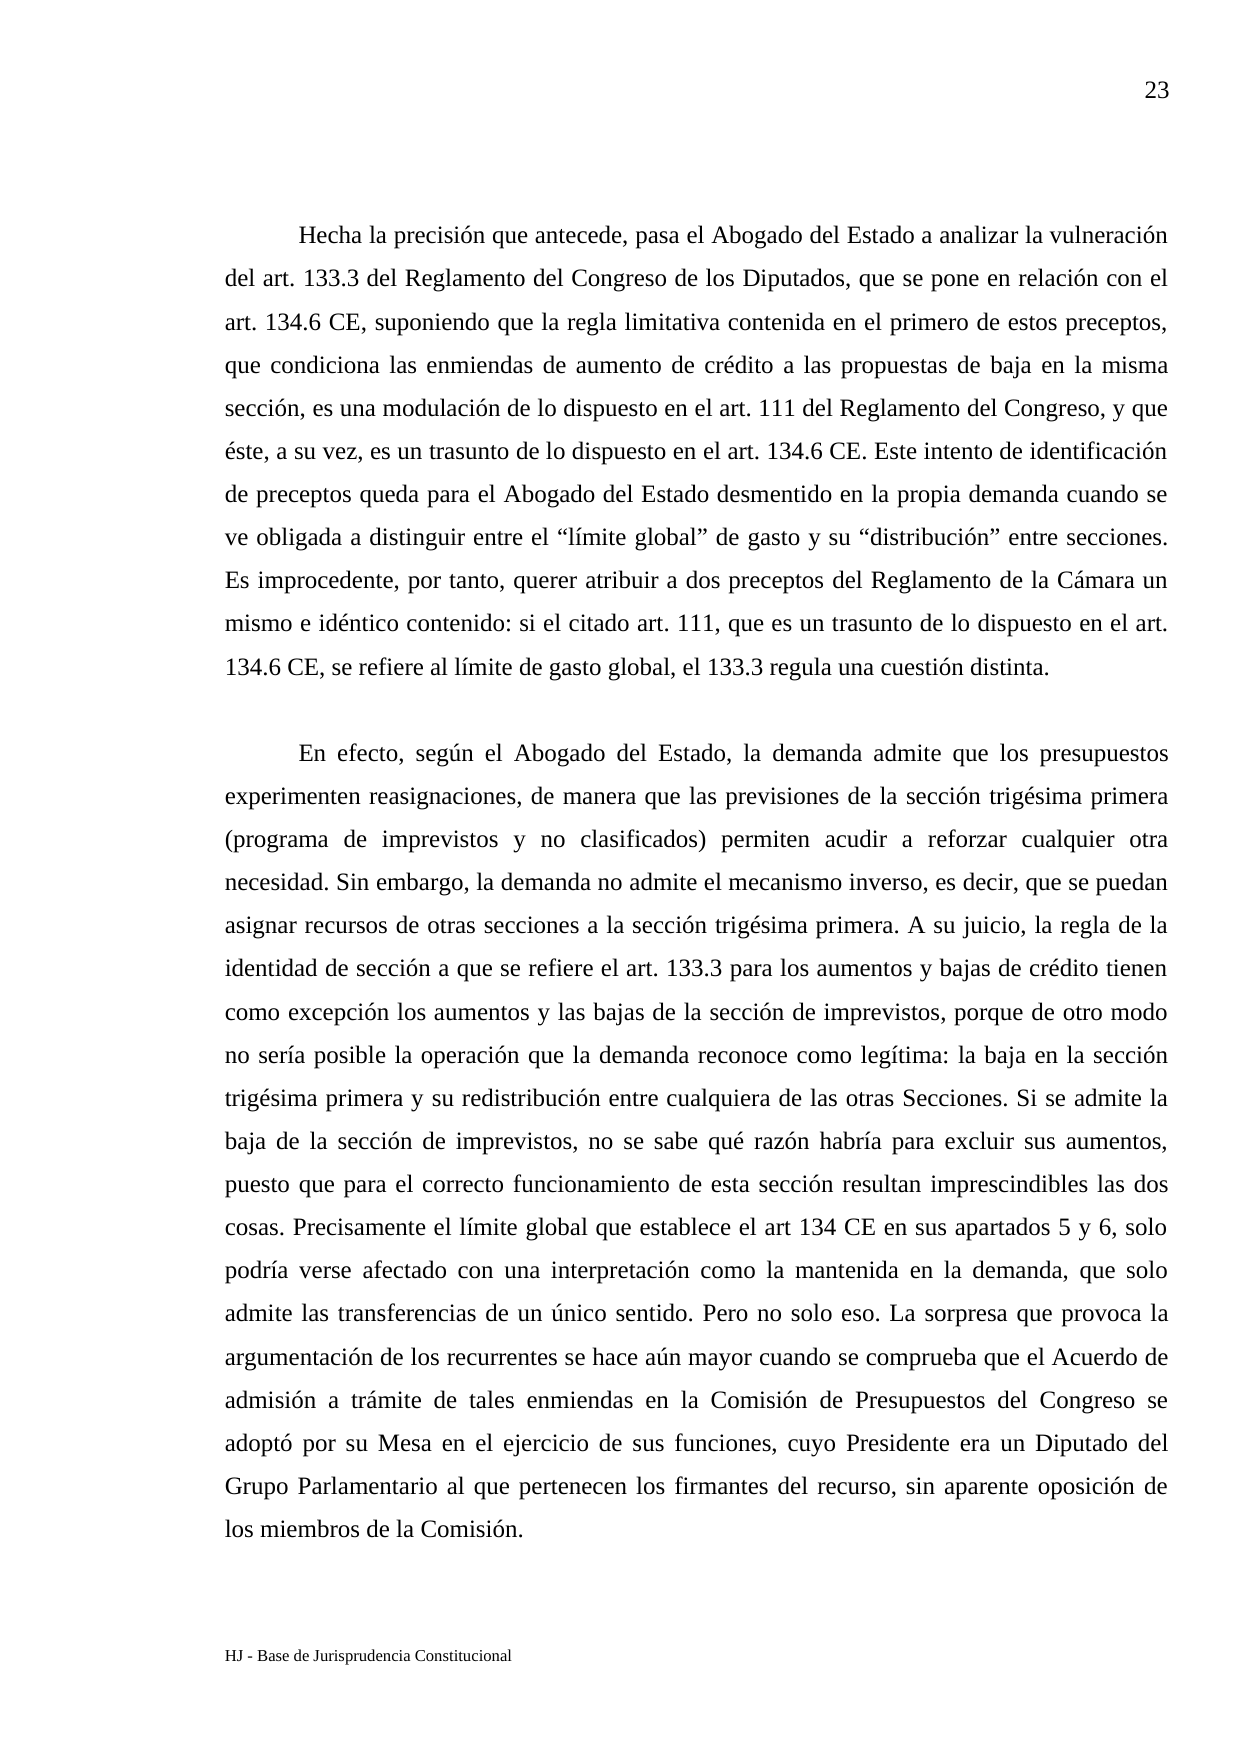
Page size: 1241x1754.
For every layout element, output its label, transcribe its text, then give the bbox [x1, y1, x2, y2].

text Hecha la precisión que antecede, pasa el Abogado del Estado a analizar la vulneración del art. 133.3 del Reglamento del Congreso de los Diputados, que se pone en relación con el art. 134.6 CE, suponiendo que la regla limitativa contenida en el primero de estos preceptos, que condiciona las enmiendas de aumento de crédito a las propuestas de baja en la misma sección, es una modulación de lo dispuesto en el art. 111 del Reglamento del Congreso, y que éste, a su vez, es un trasunto de lo dispuesto en el art. 134.6 CE. Este intento de identificación de preceptos queda para el Abogado del Estado desmentido en la propia demanda cuando se ve obligada a distinguir entre el “límite global” de gasto y su “distribución” entre secciones. Es improcedente, por tanto, querer atribuir a dos preceptos del Reglamento de la Cámara un mismo e idéntico contenido: si el citado art. 111, que es un trasunto de lo dispuesto en el art. 134.6 CE, se refiere al límite de gasto global, el 133.3 regula una cuestión distinta. [224, 220, 1169, 680]
text En efecto, según el Abogado del Estado, la demanda admite que los presupuestos experimenten reasignaciones, de manera que las previsiones de la sección trigésima primera (programa de imprevistos y no clasificados) permiten acudir a reforzar cualquier otra necesidad. Sin embargo, la demanda no admite el mecanismo inverso, es decir, que se puedan asignar recursos de otras secciones a la sección trigésima primera. A su juicio, la regla de la identidad de sección a que se refiere el art. 133.3 para los aumentos y bajas de crédito tienen como excepción los aumentos y las bajas de la sección de imprevistos, porque de otro modo no sería posible la operación que la demanda reconoce como legítima: la baja en la sección trigésima primera y su redistribución entre cualquiera de las otras Secciones. Si se admite la baja de la sección de imprevistos, no se sabe qué razón habría para excluir sus aumentos, puesto que para el correcto funcionamiento de esta sección resultan imprescindibles las dos cosas. Precisamente el límite global que establece el art 134 CE en sus apartados 5 y 6, solo podría verse afectado con una interpretación como la mantenida en la demanda, que solo admite las transferencias de un único sentido. Pero no solo eso. La sorpresa que provoca la argumentación de los recurrentes se hace aún mayor cuando se comprueba que el Acuerdo de admisión a trámite de tales enmiendas en la Comisión de Presupuestos del Congreso se adoptó por su Mesa en el ejercicio de sus funciones, cuyo Presidente era un Diputado del Grupo Parlamentario al que pertenecen los firmantes del recurso, sin aparente oposición de los miembros de la Comisión. [224, 738, 1169, 1543]
